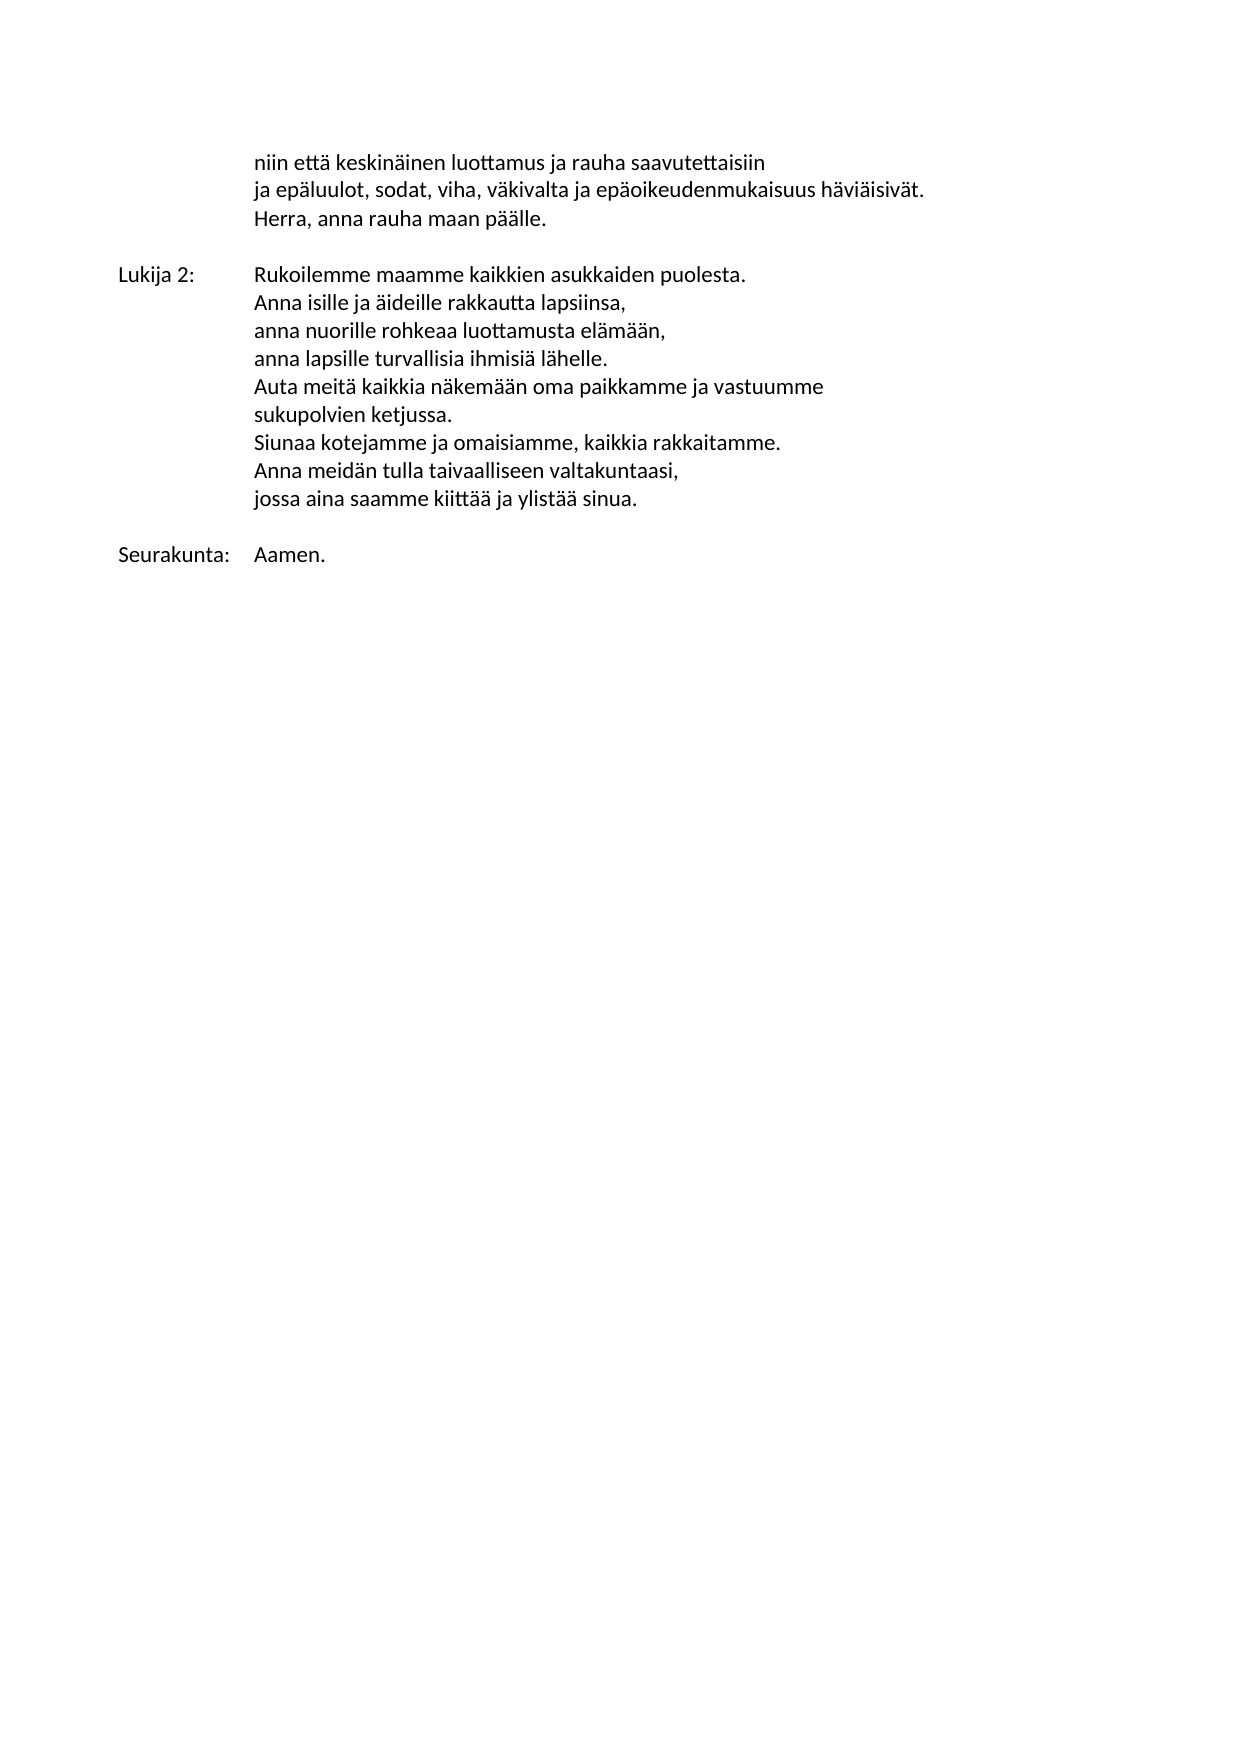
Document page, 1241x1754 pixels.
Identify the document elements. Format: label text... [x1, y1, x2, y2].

text Lukija 2: Rukoilemme maamme kaikkien asukkaiden puolesta. [118, 260, 1122, 288]
text niin että keskinäinen luottamus ja rauha saavutettaisiin [254, 148, 1122, 176]
text anna lapsille turvallisia ihmisiä lähelle. [254, 344, 1122, 372]
text sukupolvien ketjussa. [254, 400, 1122, 428]
text Auta meitä kaikkia näkemään oma paikkamme ja vastuumme [254, 372, 1122, 400]
text jossa aina saamme kiittää ja ylistää sinua. [254, 484, 1122, 512]
text ja epäluulot, sodat, viha, väkivalta ja epäoikeudenmukaisuus häviäisivät. [254, 176, 1122, 204]
text Anna meidän tulla taivaalliseen valtakuntaasi, [254, 456, 1122, 484]
text anna nuorille rohkeaa luottamusta elämään, [254, 316, 1122, 344]
text Herra, anna rauha maan päälle. [254, 204, 1122, 232]
text Siunaa kotejamme ja omaisiamme, kaikkia rakkaitamme. [254, 428, 1122, 456]
text Anna isille ja äideille rakkautta lapsiinsa, [254, 288, 1122, 316]
text Seurakunta: Aamen. [118, 540, 1122, 568]
